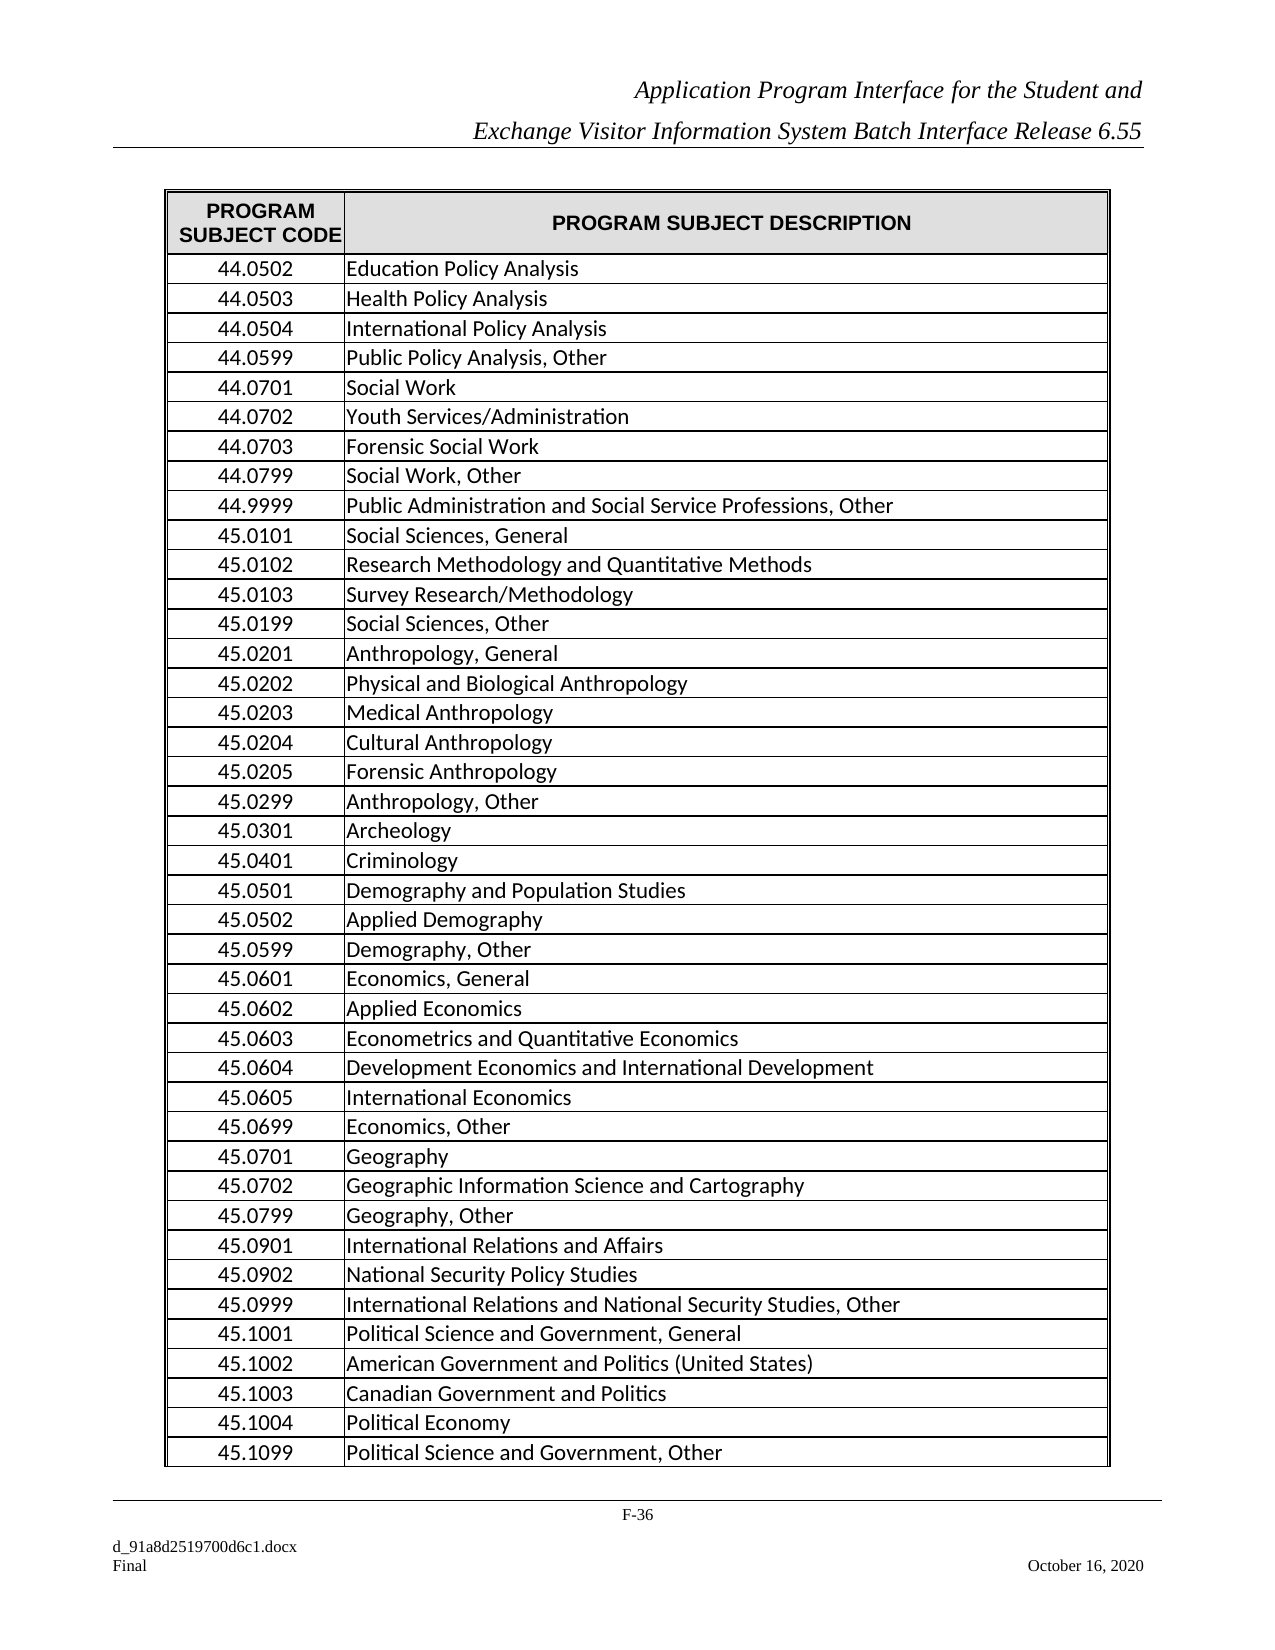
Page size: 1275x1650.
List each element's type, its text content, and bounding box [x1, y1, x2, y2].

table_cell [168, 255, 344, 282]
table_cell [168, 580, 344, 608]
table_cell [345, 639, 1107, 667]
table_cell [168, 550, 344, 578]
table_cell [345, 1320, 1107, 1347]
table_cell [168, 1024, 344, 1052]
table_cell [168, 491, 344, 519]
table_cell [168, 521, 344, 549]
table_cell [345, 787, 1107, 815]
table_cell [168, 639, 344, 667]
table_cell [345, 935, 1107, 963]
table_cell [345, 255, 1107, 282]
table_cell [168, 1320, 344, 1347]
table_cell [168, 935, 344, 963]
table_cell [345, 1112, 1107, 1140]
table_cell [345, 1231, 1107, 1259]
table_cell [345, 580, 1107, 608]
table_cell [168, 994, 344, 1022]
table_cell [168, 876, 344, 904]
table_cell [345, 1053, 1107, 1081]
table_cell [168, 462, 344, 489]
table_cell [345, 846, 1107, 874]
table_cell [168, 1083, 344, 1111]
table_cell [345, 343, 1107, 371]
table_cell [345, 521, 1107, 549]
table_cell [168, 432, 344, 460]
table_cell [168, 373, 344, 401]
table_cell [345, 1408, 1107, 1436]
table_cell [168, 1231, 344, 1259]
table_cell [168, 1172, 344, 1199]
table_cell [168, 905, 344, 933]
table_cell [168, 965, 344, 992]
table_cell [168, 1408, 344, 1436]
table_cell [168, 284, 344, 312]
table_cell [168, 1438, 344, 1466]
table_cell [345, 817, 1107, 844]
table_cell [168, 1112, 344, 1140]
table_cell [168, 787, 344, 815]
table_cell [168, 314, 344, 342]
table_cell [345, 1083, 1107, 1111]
table_header PROGRAM SUBJECT CODE [168, 193, 344, 253]
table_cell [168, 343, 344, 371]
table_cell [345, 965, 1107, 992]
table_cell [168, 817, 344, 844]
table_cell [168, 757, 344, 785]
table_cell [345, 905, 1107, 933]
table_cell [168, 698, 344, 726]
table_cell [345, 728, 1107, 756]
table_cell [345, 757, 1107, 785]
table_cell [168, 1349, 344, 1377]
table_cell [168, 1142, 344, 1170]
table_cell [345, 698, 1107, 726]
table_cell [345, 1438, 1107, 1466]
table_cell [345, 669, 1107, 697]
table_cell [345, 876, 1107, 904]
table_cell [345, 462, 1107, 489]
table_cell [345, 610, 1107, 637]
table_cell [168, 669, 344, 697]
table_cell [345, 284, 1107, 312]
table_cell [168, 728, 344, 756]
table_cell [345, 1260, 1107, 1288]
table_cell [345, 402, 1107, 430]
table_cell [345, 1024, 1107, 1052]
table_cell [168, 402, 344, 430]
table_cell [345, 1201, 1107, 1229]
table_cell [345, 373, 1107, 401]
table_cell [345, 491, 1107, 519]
table_header PROGRAM SUBJECT DESCRIPTION [345, 193, 1107, 253]
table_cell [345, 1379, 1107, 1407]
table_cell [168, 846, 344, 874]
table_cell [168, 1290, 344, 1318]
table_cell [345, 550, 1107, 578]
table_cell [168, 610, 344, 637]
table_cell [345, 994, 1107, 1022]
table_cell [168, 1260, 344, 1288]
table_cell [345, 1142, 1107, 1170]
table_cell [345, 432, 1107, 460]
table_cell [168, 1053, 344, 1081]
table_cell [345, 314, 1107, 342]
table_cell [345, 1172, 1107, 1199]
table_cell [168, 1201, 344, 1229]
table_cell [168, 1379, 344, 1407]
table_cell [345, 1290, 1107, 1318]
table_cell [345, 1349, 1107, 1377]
